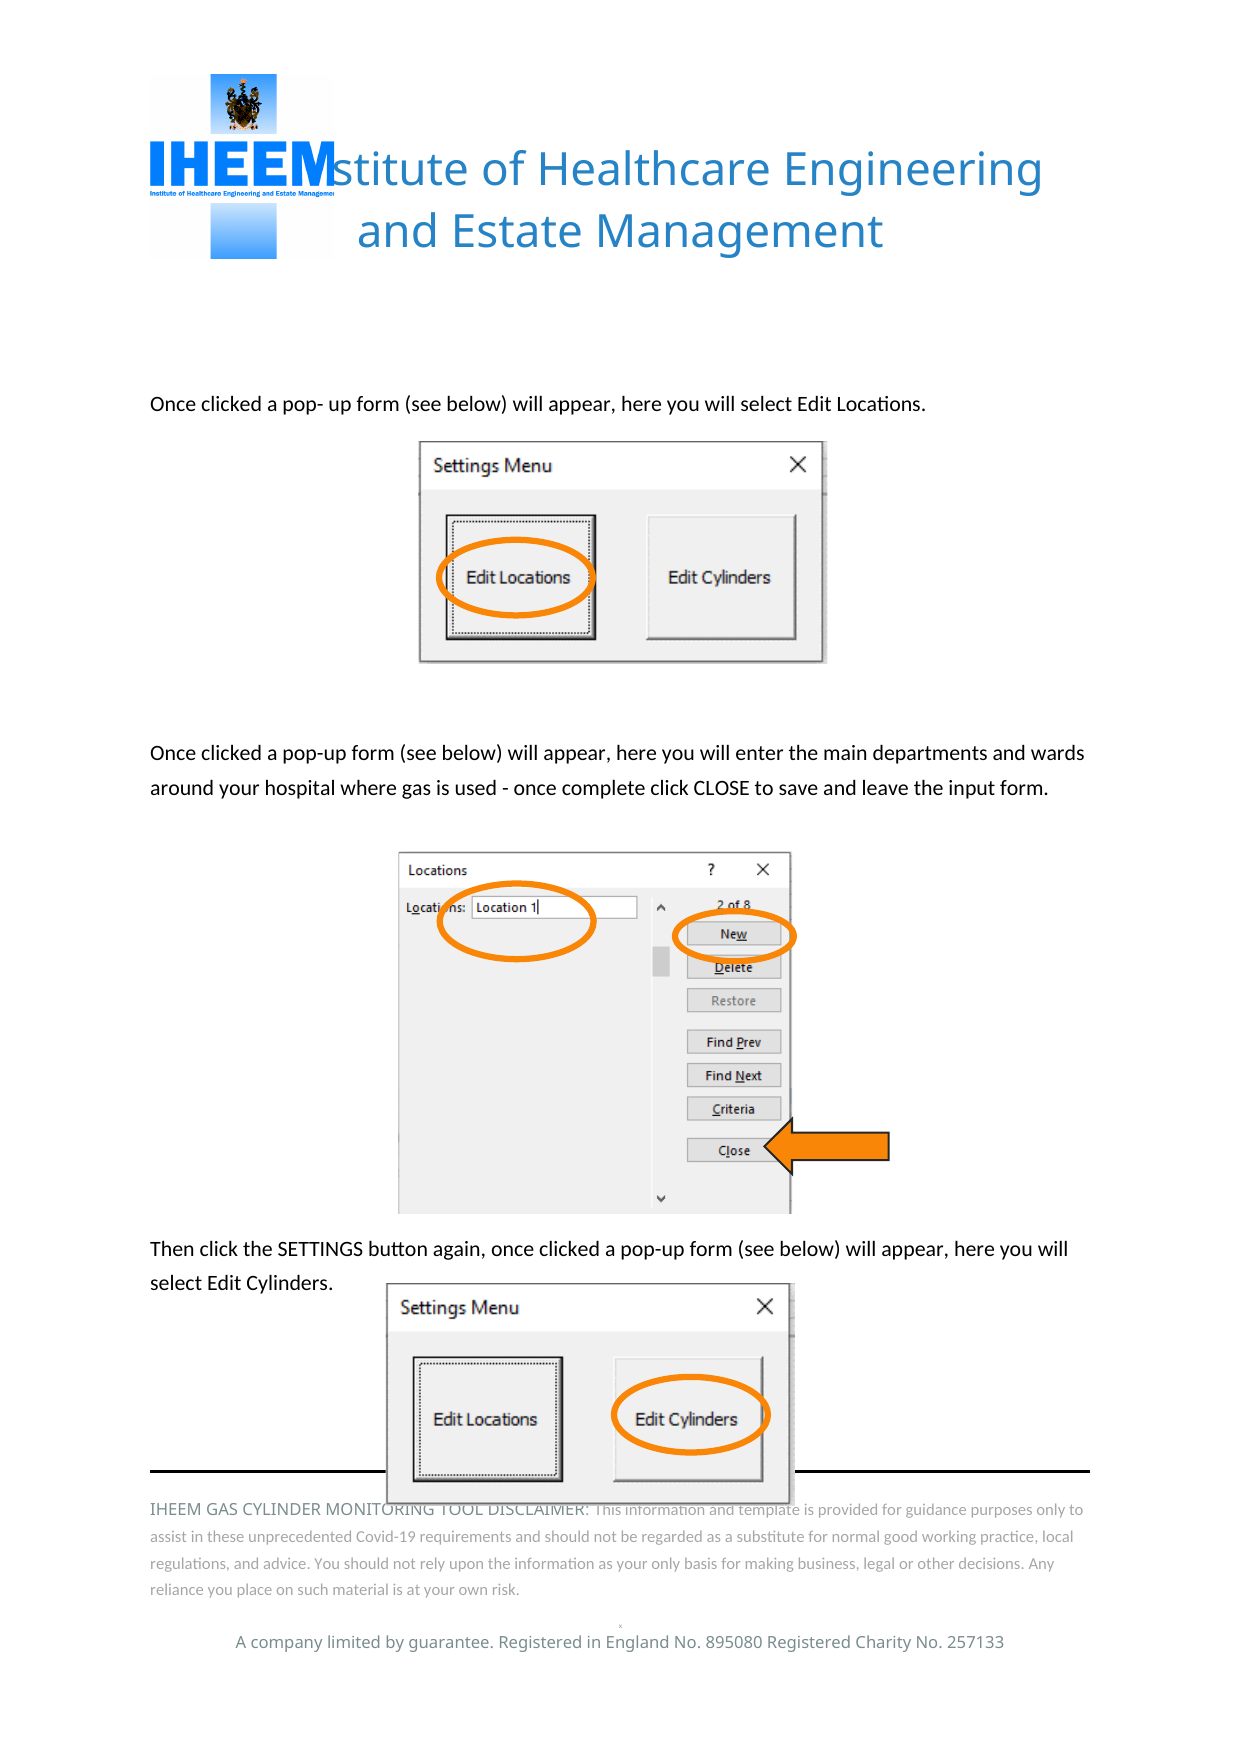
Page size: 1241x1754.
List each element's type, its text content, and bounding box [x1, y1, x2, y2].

picture [150, 74, 335, 259]
picture [398, 851, 793, 1214]
text Once clicked a pop-up form (see below) will appear, here you will enter the main departments and wards around your hospital where gas is used - once complete click CLOSE to save and leave the input form. [150, 739, 1090, 800]
text Then click the SETTINGS button again, once clicked a pop-up form (see below) will appear, here you will select Edit Cylinders. [150, 1235, 1090, 1296]
text Once clicked a pop- up form (see below) will appear, here you will select Edit Locations. [150, 390, 1090, 417]
picture [418, 441, 828, 664]
picture [385, 1283, 795, 1506]
picture [679, 915, 790, 958]
